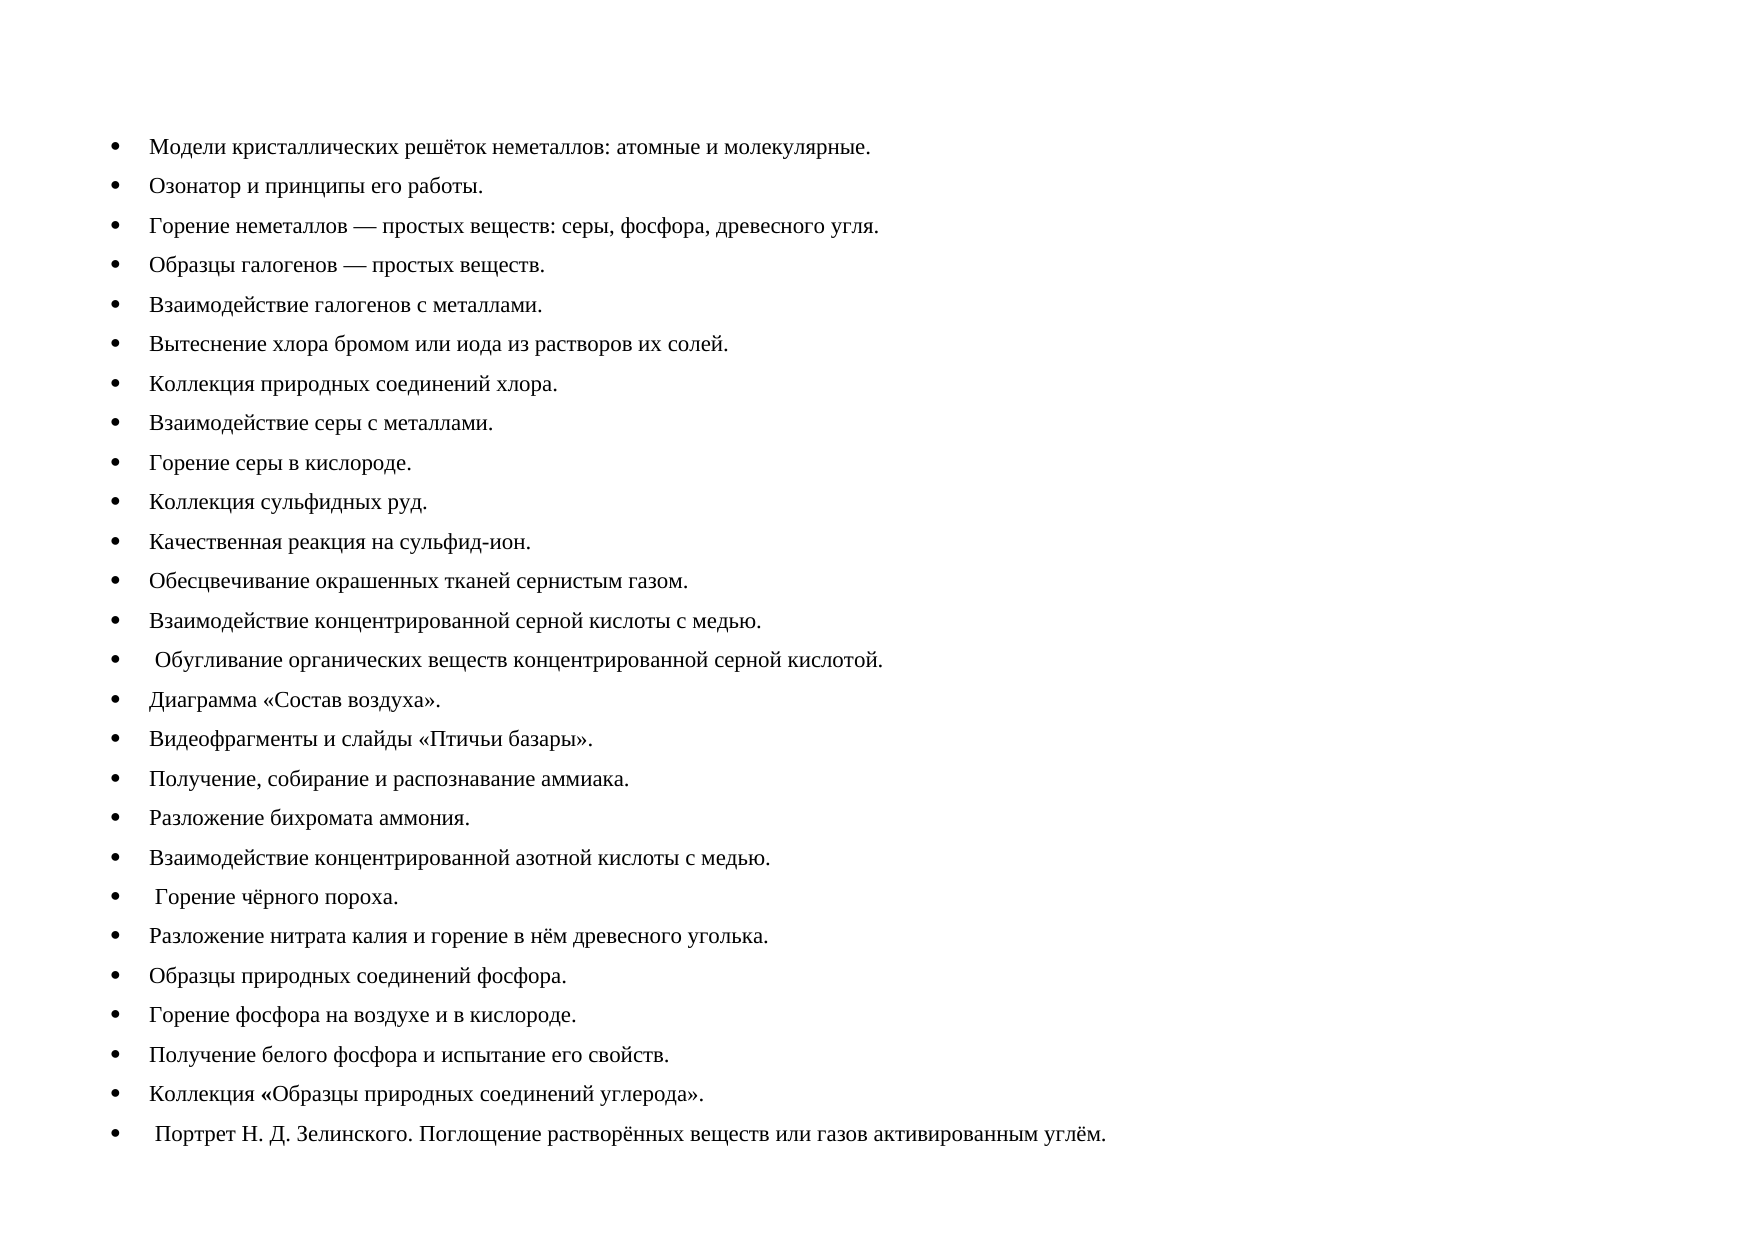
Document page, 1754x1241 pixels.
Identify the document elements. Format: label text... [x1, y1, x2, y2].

list Разложение нитрата калия и горение в нём древесного уголька. [111, 922, 1695, 949]
list Портрет Н. Д. Зелинского. Поглощение растворённых веществ или газов активированным углём. [111, 1120, 1695, 1146]
list Обугливание органических веществ концентрированной серной кислотой. [111, 646, 1695, 672]
list Взаимодействие концентрированной серной кислоты с медью. [111, 607, 1695, 633]
list Обесцвечивание окрашенных тканей сернистым газом. [111, 567, 1695, 593]
list Взаимодействие серы с металлами. [111, 409, 1695, 436]
list Горение чёрного пороха. [111, 883, 1695, 909]
list Горение неметаллов — простых веществ: серы, фосфора, древесного угля. [111, 212, 1695, 238]
list Коллекция «Образцы природных соединений углерода». [111, 1080, 1695, 1107]
list Горение серы в кислороде. [111, 449, 1695, 475]
list Озонатор и принципы его работы. [111, 172, 1695, 199]
list Вытеснение хлора бромом или иода из растворов их солей. [111, 330, 1695, 357]
list Видеофрагменты и слайды «Птичьи базары». [111, 725, 1695, 751]
list Коллекция природных соединений хлора. [111, 370, 1695, 396]
list Образцы природных соединений фосфора. [111, 962, 1695, 988]
list Диаграмма «Состав воздуха». [111, 686, 1695, 712]
list Получение белого фосфора и испытание его свойств. [111, 1041, 1695, 1067]
list Горение фосфора на воздухе и в кислороде. [111, 1001, 1695, 1028]
list Модели кристаллических решёток неметаллов: атомные и молекулярные. [111, 133, 1695, 159]
list Коллекция сульфидных руд. [111, 488, 1695, 514]
list Образцы галогенов — простых веществ. [111, 251, 1695, 278]
list Получение, собирание и распознавание аммиака. [111, 764, 1695, 791]
list Разложение бихромата аммония. [111, 804, 1695, 830]
list Взаимодействие галогенов с металлами. [111, 291, 1695, 317]
list Качественная реакция на сульфид-ион. [111, 528, 1695, 554]
list Взаимодействие концентрированной азотной кислоты с медью. [111, 843, 1695, 870]
